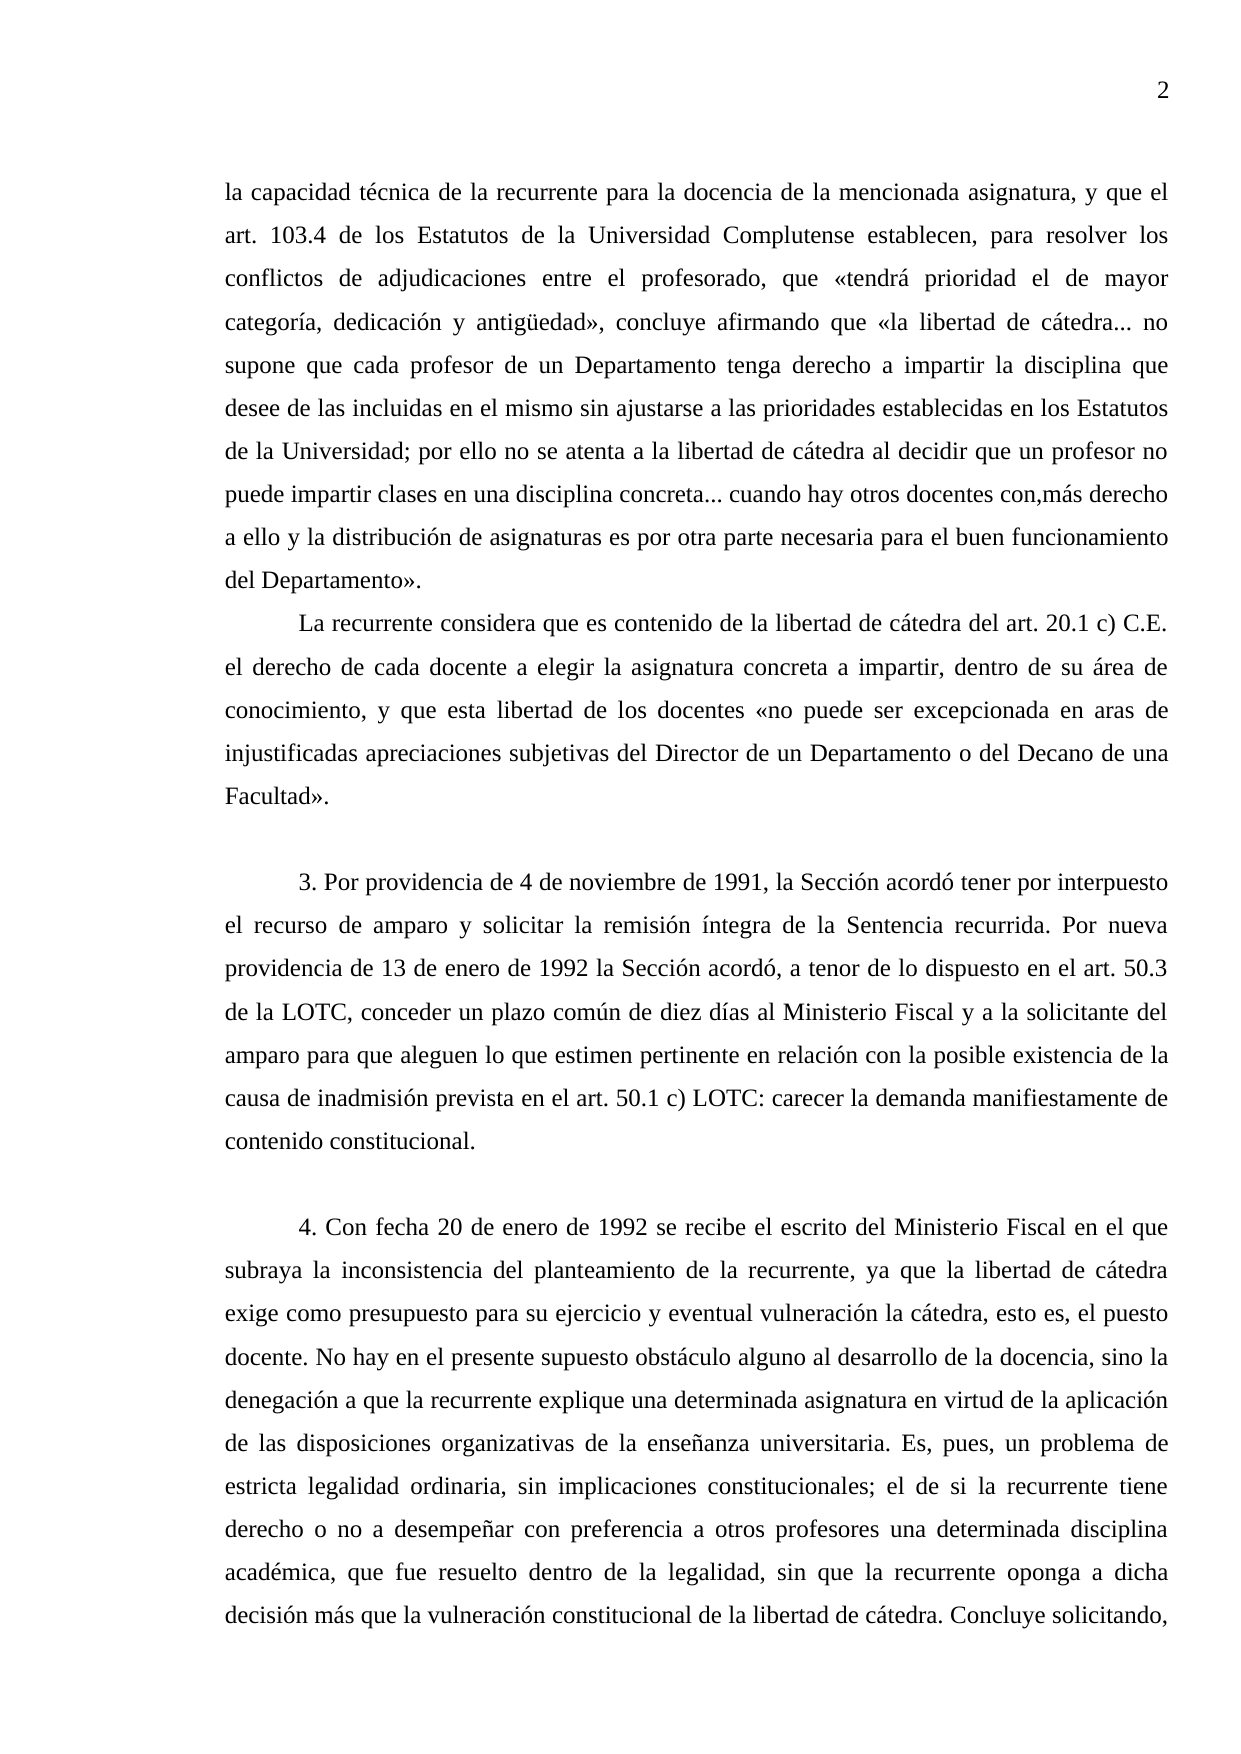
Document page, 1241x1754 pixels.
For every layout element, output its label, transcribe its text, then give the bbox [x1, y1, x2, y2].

text La recurrente considera que es contenido de la libertad de cátedra del art. 20.1 c) C.E. el derecho de cada docente a elegir la asignatura concreta a impartir, dentro de su área de conocimiento, y que esta libertad de los docentes «no puede ser excepcionada en aras de injustificadas apreciaciones subjetivas del Director de un Departamento o del Decano de una Facultad». [224, 608, 1169, 810]
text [224, 1212, 1169, 1629]
text 3. Por providencia de 4 de noviembre de 1991, la Sección acordó tener por interpuesto el recurso de amparo y solicitar la remisión íntegra de la Sentencia recurrida. Por nueva providencia de 13 de enero de 1992 la Sección acordó, a tenor de lo dispuesto en el art. 50.3 de la LOTC, conceder un plazo común de diez días al Ministerio Fiscal y a la solicitante del amparo para que aleguen lo que estimen pertinente en relación con la posible existencia de la causa de inadmisión prevista en el art. 50.1 c) LOTC: carecer la demanda manifiestamente de contenido constitucional. [224, 867, 1169, 1155]
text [224, 177, 1169, 594]
